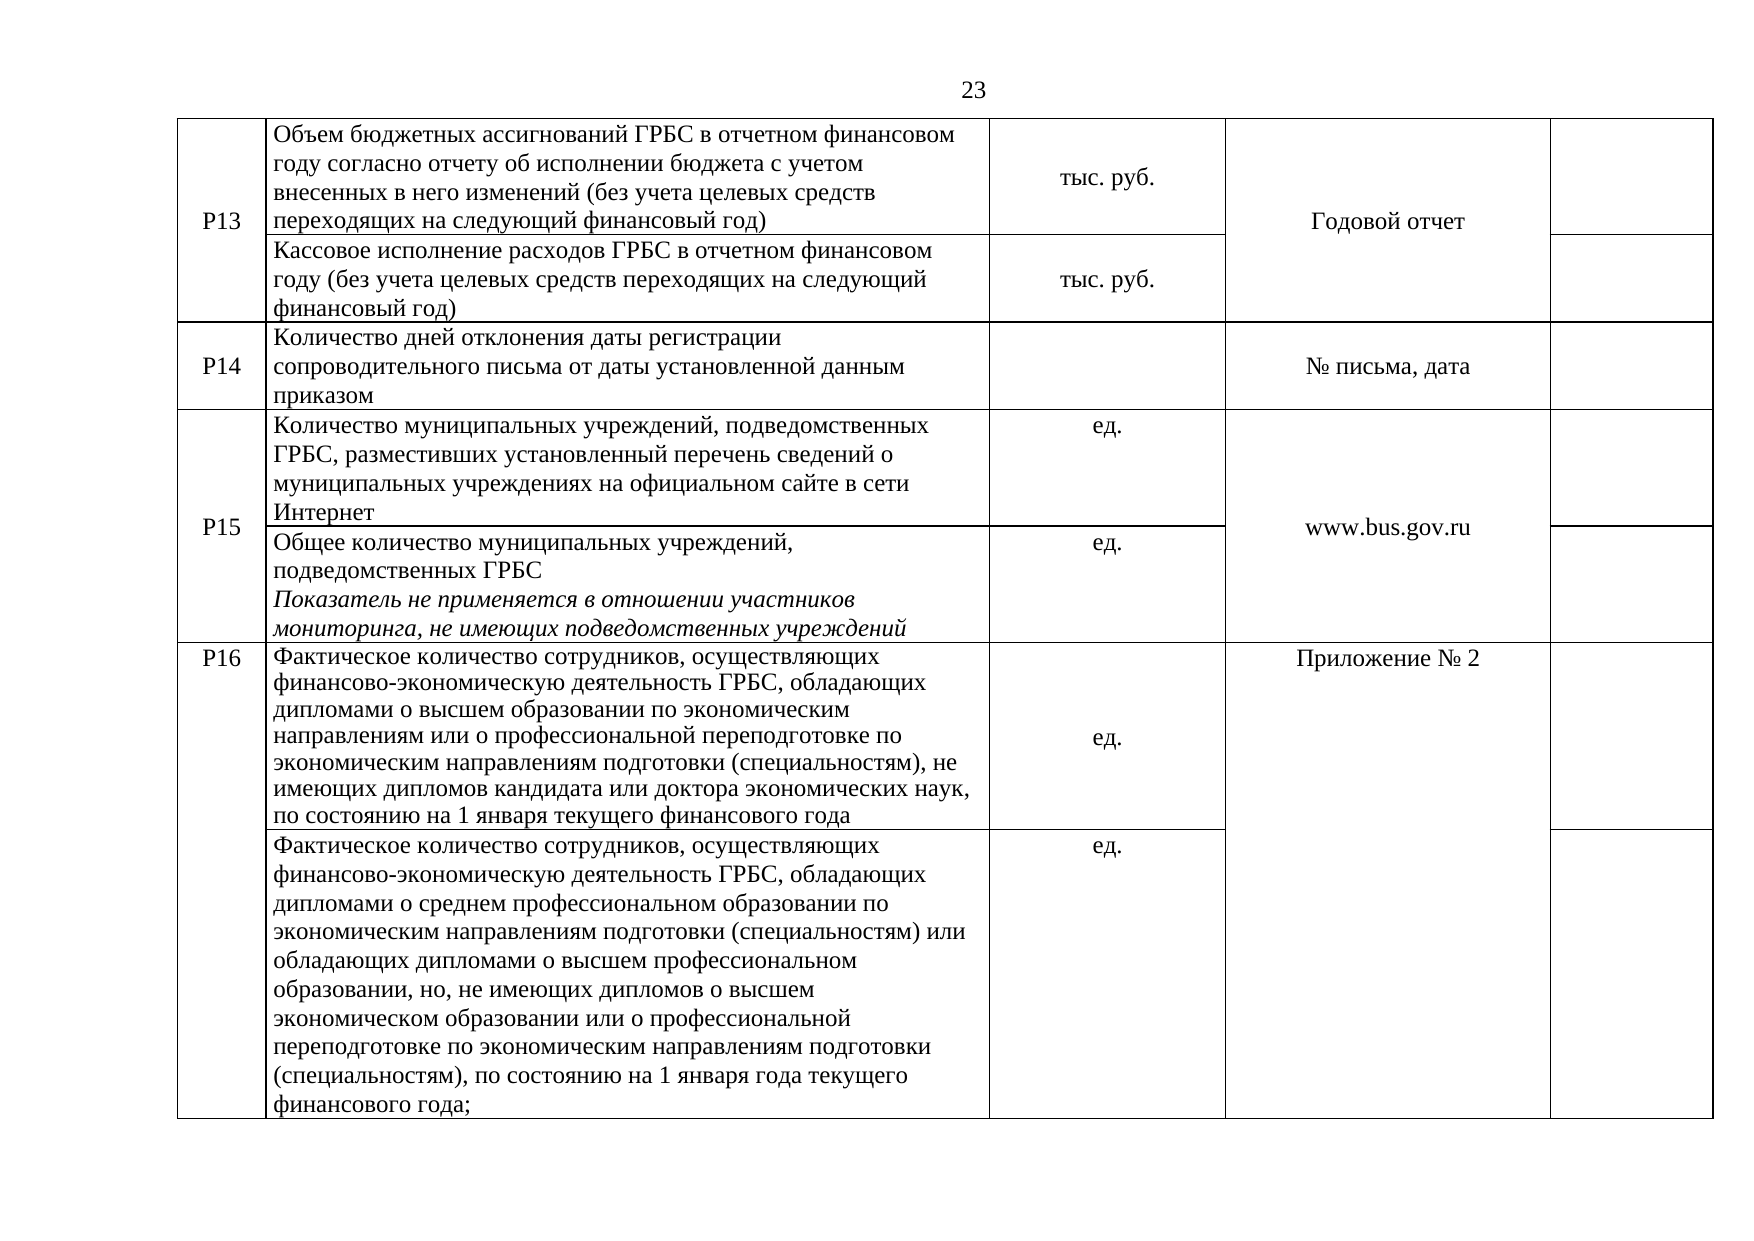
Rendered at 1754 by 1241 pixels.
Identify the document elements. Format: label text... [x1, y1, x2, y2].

table_cell Кассовое исполнение расходов ГРБС в отчетном финансовом году (без учета целевых средств переходящих на следующий финансовый год) [267, 235, 989, 321]
table_cell Количество дней отклонения даты регистрации сопроводительного письма от даты установленной данным приказом [267, 323, 989, 409]
table_cell Р13 [178, 119, 265, 321]
table_cell [990, 323, 1225, 409]
table_cell www.bus.gov.ru [1226, 410, 1550, 642]
table_cell Фактическое количество сотрудников, осуществляющих финансово-экономическую деятельность ГРБС, обладающих дипломами о среднем профессиональном образовании по экономическим направлениям подготовки (специальностям) или обладающих дипломами о высшем профессиональном образовании, но, не имеющих дипломов о высшем экономическом образовании или о профессиональной переподготовке по экономическим направлениям подготовки (специальностям), по состоянию на 1 января года текущего финансового года; [267, 830, 989, 1118]
table_cell Фактическое количество сотрудников, осуществляющих финансово-экономическую деятельность ГРБС, обладающих дипломами о высшем образовании по экономическим направлениям или о профессиональной переподготовке по экономическим направлениям подготовки (специальностям), не имеющих дипломов кандидата или доктора экономических наук, по состоянию на 1 января текущего финансового года [267, 643, 989, 828]
table_cell Р14 [178, 323, 265, 409]
table_cell [1551, 527, 1712, 642]
table_cell ед. [990, 410, 1225, 525]
table_cell тыс. руб. [990, 235, 1225, 321]
table_cell Количество муниципальных учреждений, подведомственных ГРБС, разместивших установленный перечень сведений о муниципальных учреждениях на официальном сайте в сети Интернет [267, 410, 989, 525]
table_cell ед. [990, 527, 1225, 642]
table_cell Р15 [178, 410, 265, 642]
table_cell Годовой отчет [1226, 119, 1550, 321]
table_cell № письма, дата [1226, 323, 1550, 409]
table_cell тыс. руб. [990, 119, 1225, 234]
table_cell [1551, 119, 1712, 234]
table_cell Объем бюджетных ассигнований ГРБС в отчетном финансовом году согласно отчету об исполнении бюджета с учетом внесенных в него изменений (без учета целевых средств переходящих на следующий финансовый год) [267, 119, 989, 234]
table_cell Р16 [178, 643, 265, 1118]
table_cell Приложение № 2 [1226, 643, 1550, 1118]
table_cell Общее количество муниципальных учреждений, подведомственных ГРБС Показатель не применяется в отношении участников мониторинга, не имеющих подведомственных учреждений [267, 527, 989, 642]
table_cell [1551, 830, 1712, 1118]
table_cell [1551, 410, 1712, 525]
table_cell [1551, 323, 1712, 409]
table_cell [1551, 235, 1712, 321]
table_cell ед. [990, 643, 1225, 828]
table_cell [1551, 643, 1712, 828]
table_cell ед. [990, 830, 1225, 1118]
